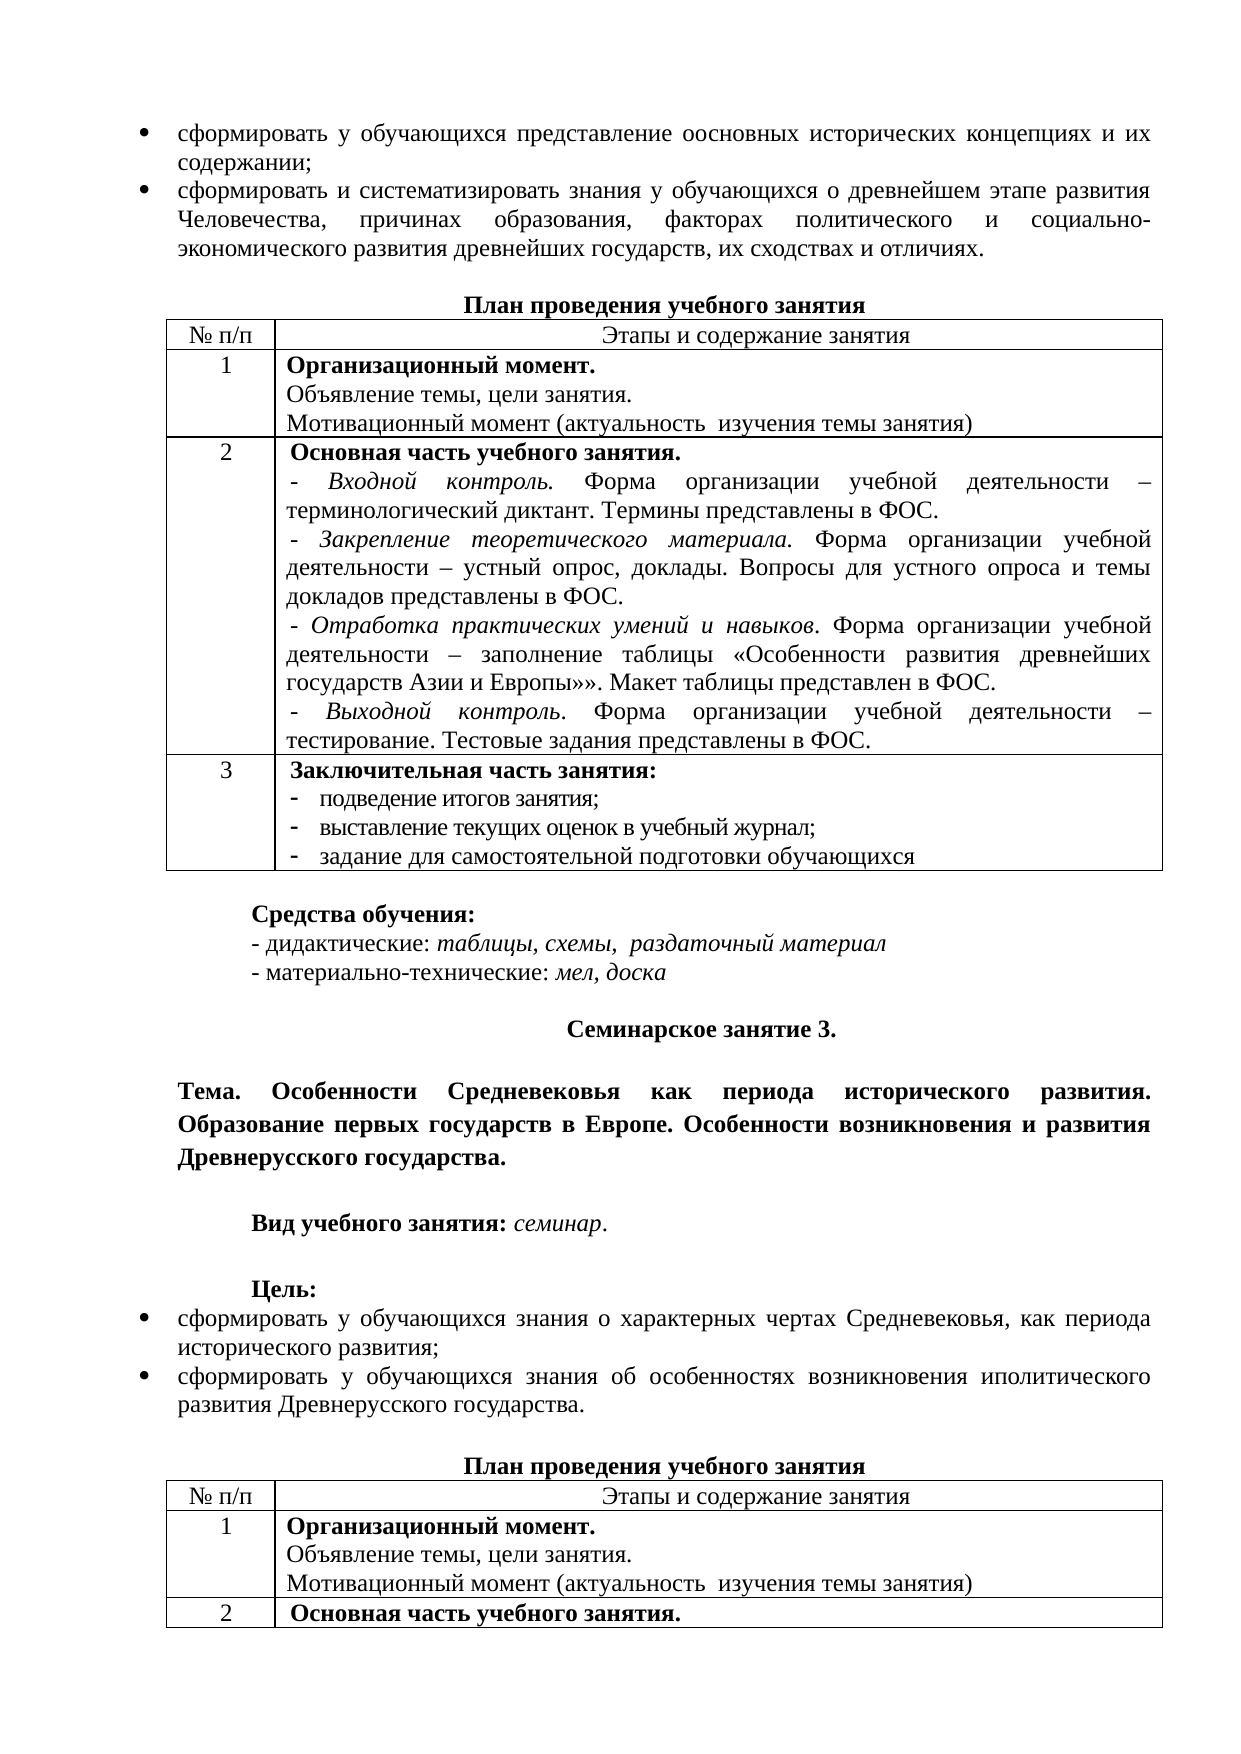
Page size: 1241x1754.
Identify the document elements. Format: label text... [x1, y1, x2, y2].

text План проведения учебного занятия [177, 291, 1152, 319]
text План проведения учебного занятия [177, 1451, 1152, 1480]
table_cell Основная часть учебного занятия. - Входной контроль. Форма организации учебной деятельности – терминологический диктант. Термины представлены в ФОС. - Закрепление теоретического материала. Форма организации учебной деятельности – устный опрос, доклады. Вопросы для устного опроса и темы докладов представлены в ФОС. - Отработка практических умений и навыков. Форма организации учебной деятельности – заполнение таблицы «Особенности развития древнейших государств Азии и Европы»». Макет таблицы представлен в ФОС. - Выходной контроль. Форма организации учебной деятельности – тестирование. Тестовые задания представлены в ФОС. [276, 438, 1162, 754]
table_header Этапы и содержание занятия [276, 1481, 1162, 1510]
text - материально-технические: мел, доска [177, 957, 1152, 986]
table_cell 2 [167, 1598, 274, 1627]
list сформировать у обучающихся представление оосновных исторических концепциях и их содержании; [140, 118, 1152, 176]
table_header № п/п [167, 1481, 274, 1510]
table_cell Организационный момент. Объявление темы, цели занятия. Мотивационный момент (актуальность изучения темы занятия) [276, 350, 1162, 436]
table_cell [276, 1598, 1162, 1627]
table_cell 1 [167, 1511, 274, 1597]
list сформировать у обучающихся знания о характерных чертах Средневековья, как периода исторического развития; [140, 1303, 1152, 1361]
table_cell 2 [167, 438, 274, 754]
table_cell Организационный момент. Объявление темы, цели занятия. Мотивационный момент (актуальность изучения темы занятия) [276, 1511, 1162, 1597]
text Тема. Особенности Средневековья как периода исторического развития. Образование первых государств в Европе. Особенности возникновения и развития Древнерусского государства. [177, 1076, 1152, 1171]
text Вид учебного занятия: семинар. [177, 1208, 1152, 1237]
list сформировать у обучающихся знания об особенностях возникновения иполитического развития Древнерусского государства. [140, 1361, 1152, 1418]
table_cell Заключительная часть занятия: подведение итогов занятия; выставление текущих оценок в учебный журнал; задание для самостоятельной подготовки обучающихся [276, 755, 1162, 870]
text - дидактические: таблицы, схемы, раздаточный материал [177, 928, 1152, 957]
table_cell 1 [167, 350, 274, 436]
list сформировать и систематизировать знания у обучающихся о древнейшем этапе развития Человечества, причинах образования, факторах политического и социально-экономического развития древнейших государств, их сходствах и отличиях. [140, 176, 1152, 262]
text Средства обучения: [177, 899, 1152, 928]
text Семинарское занятие 3. [177, 1014, 1152, 1043]
table_header № п/п [167, 320, 274, 349]
table_cell 3 [167, 755, 274, 870]
text Цель: [177, 1274, 1152, 1303]
table_header Этапы и содержание занятия [276, 320, 1162, 349]
